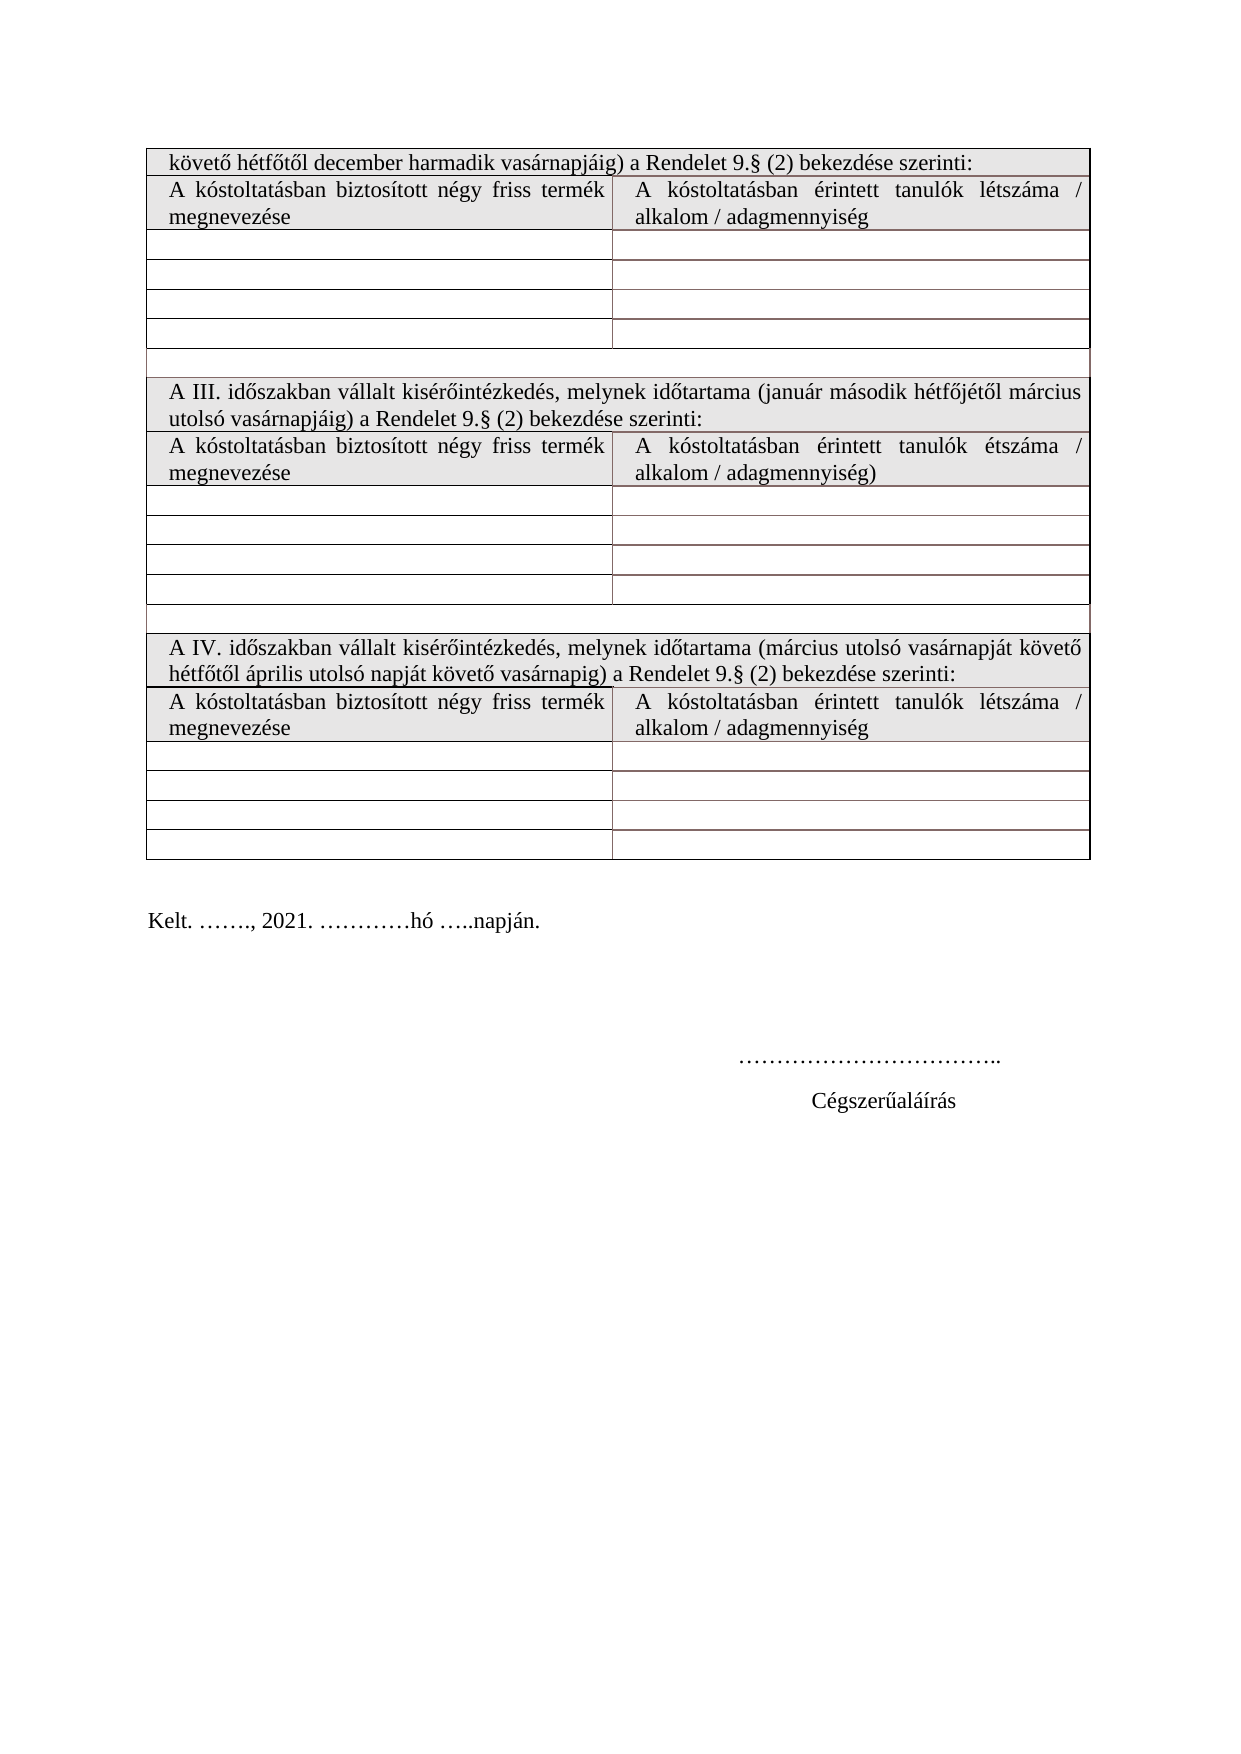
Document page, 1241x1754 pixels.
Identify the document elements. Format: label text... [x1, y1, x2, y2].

table_cell [613, 516, 1089, 544]
text Kelt. ……., 2021. …………hó …..napján. [148, 907, 1093, 933]
table_cell [147, 290, 612, 318]
table_cell [147, 260, 612, 288]
text Cégszerűaláírás [148, 1087, 1093, 1114]
table_cell [613, 801, 1089, 829]
table_cell [147, 486, 612, 515]
table_cell [613, 290, 1089, 318]
table_cell [147, 319, 612, 348]
table_cell [147, 575, 612, 603]
table_cell [147, 801, 612, 829]
table_cell [613, 487, 1089, 515]
table_cell A kóstoltatásban érintett tanulók étszáma / alkalom / adagmennyiség) [613, 433, 1089, 485]
table_cell [147, 349, 1089, 377]
table_cell [613, 772, 1089, 800]
table_cell [613, 231, 1089, 259]
table_cell A III. időszakban vállalt kisérőintézkedés, melynek időtartama (január második hétfőjétől március utolsó vasárnapjáig) a Rendelet 9.§ (2) bekezdése szerinti: [147, 378, 1089, 431]
table_cell A kóstoltatásban érintett tanulók létszáma / alkalom / adagmennyiség [613, 688, 1089, 741]
table_cell A kóstoltatásban biztosított négy friss termék megnevezése [147, 688, 612, 741]
table_cell A kóstoltatásban biztosított négy friss termék megnevezése [147, 176, 612, 229]
table_cell [613, 261, 1089, 288]
table_cell A kóstoltatásban biztosított négy friss termék megnevezése [147, 432, 612, 485]
text …………………………….. [148, 1042, 1093, 1068]
table_cell [147, 830, 612, 859]
table_cell [147, 545, 612, 574]
table_cell A IV. időszakban vállalt kisérőintézkedés, melynek időtartama (március utolsó vasárnapját követő hétfőtől április utolsó napját követő vasárnapig) a Rendelet 9.§ (2) bekezdése szerinti: [147, 634, 1089, 686]
table_cell [147, 230, 612, 259]
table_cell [147, 149, 1089, 175]
table_cell [613, 742, 1089, 770]
table_cell [613, 546, 1089, 574]
table_cell [147, 742, 612, 770]
table_cell [613, 576, 1089, 603]
table_cell [147, 771, 612, 800]
table_cell [147, 516, 612, 544]
table_cell A kóstoltatásban érintett tanulók létszáma / alkalom / adagmennyiség [613, 177, 1089, 229]
table_cell [613, 831, 1089, 859]
table_cell [147, 605, 1089, 633]
table_cell [613, 320, 1089, 348]
